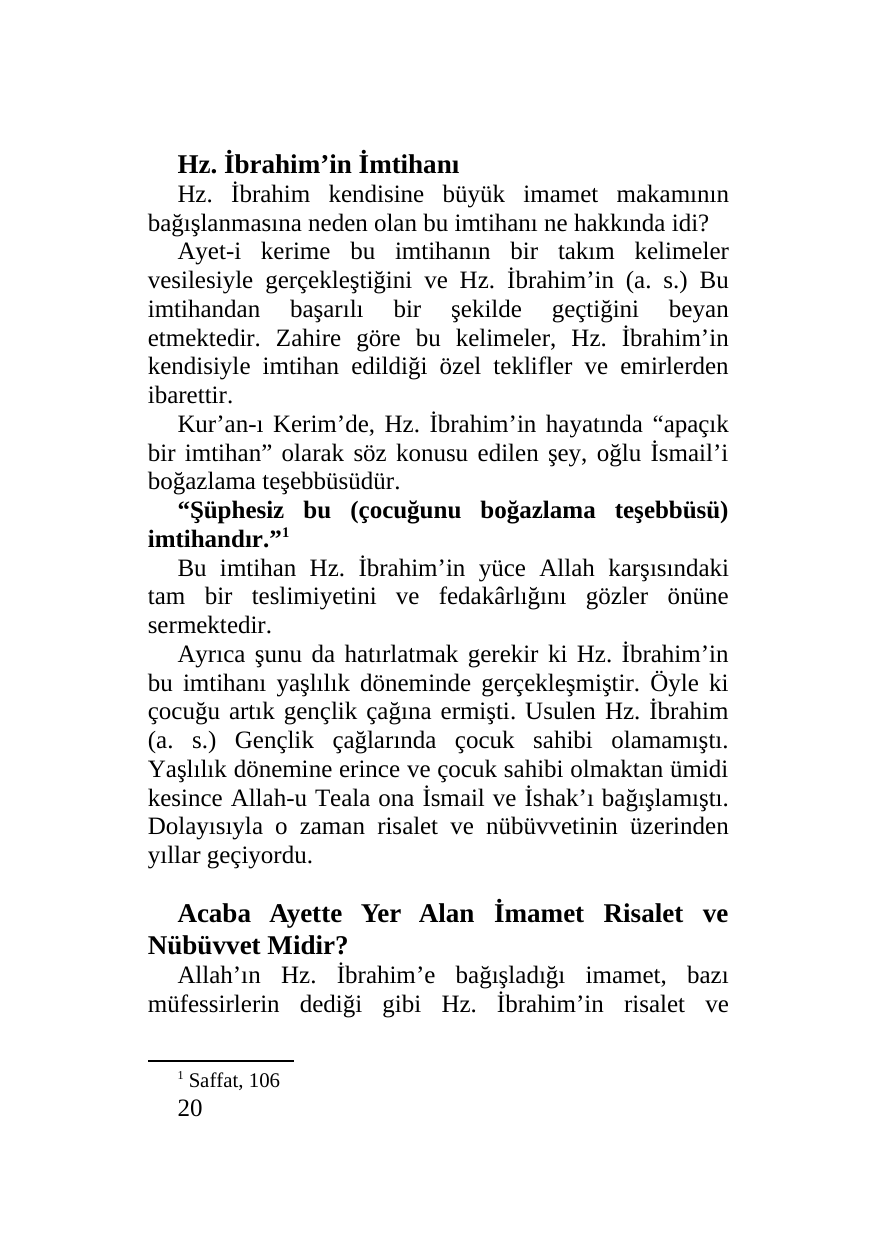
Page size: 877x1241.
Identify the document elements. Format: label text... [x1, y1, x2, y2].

text Bu imtihan Hz. İbrahim’in yüce Allah karşısındaki tam bir teslimiyetini ve fedakârlığını gözler önüne sermektedir. [148, 553, 729, 639]
text Ayrıca şunu da hatırlatmak gerekir ki Hz. İbrahim’in bu imtihanı yaşlılık döneminde gerçekleşmiştir. Öyle ki çocuğu artık gençlik çağına ermişti. Usulen Hz. İbrahim (a. s.) Gençlik çağlarında çocuk sahibi olamamıştı. Yaşlılık dönemine erince ve çocuk sahibi olmaktan ümidi kesince Allah-u Teala ona İsmail ve İshak’ı bağışlamıştı. Dolayısıyla o zaman risalet ve nübüvvetinin üzerinden yıllar geçiyordu. [148, 639, 729, 869]
text “Şüphesiz bu (çocuğunu boğazlama teşebbüsü) imtihandır.” [148, 495, 729, 553]
text Hz. İbrahim kendisine büyük imamet makamının bağışlanmasına neden olan bu imtihanı ne hakkında idi? [148, 179, 729, 236]
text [148, 960, 729, 1017]
text Kur’an-ı Kerim’de, Hz. İbrahim’in hayatında “apaçık bir imtihan” olarak söz konusu edilen şey, oğlu İsmail’i boğazlama teşebbüsüdür. [148, 409, 729, 495]
text Ayet-i kerime bu imtihanın bir takım kelimeler vesilesiyle gerçekleştiğini ve Hz. İbrahim’in (a. s.) Bu imtihandan başarılı bir şekilde geçtiğini beyan etmektedir. Zahire göre bu kelimeler, Hz. İbrahim’in kendisiyle imtihan edildiği özel teklifler ve emirlerden ibarettir. [148, 236, 729, 409]
subtitle Hz. İbrahim’in İmtihanı [148, 148, 729, 179]
subtitle Acaba Ayette Yer Alan İmamet Risalet ve Nübüvvet Midir? [148, 898, 729, 960]
